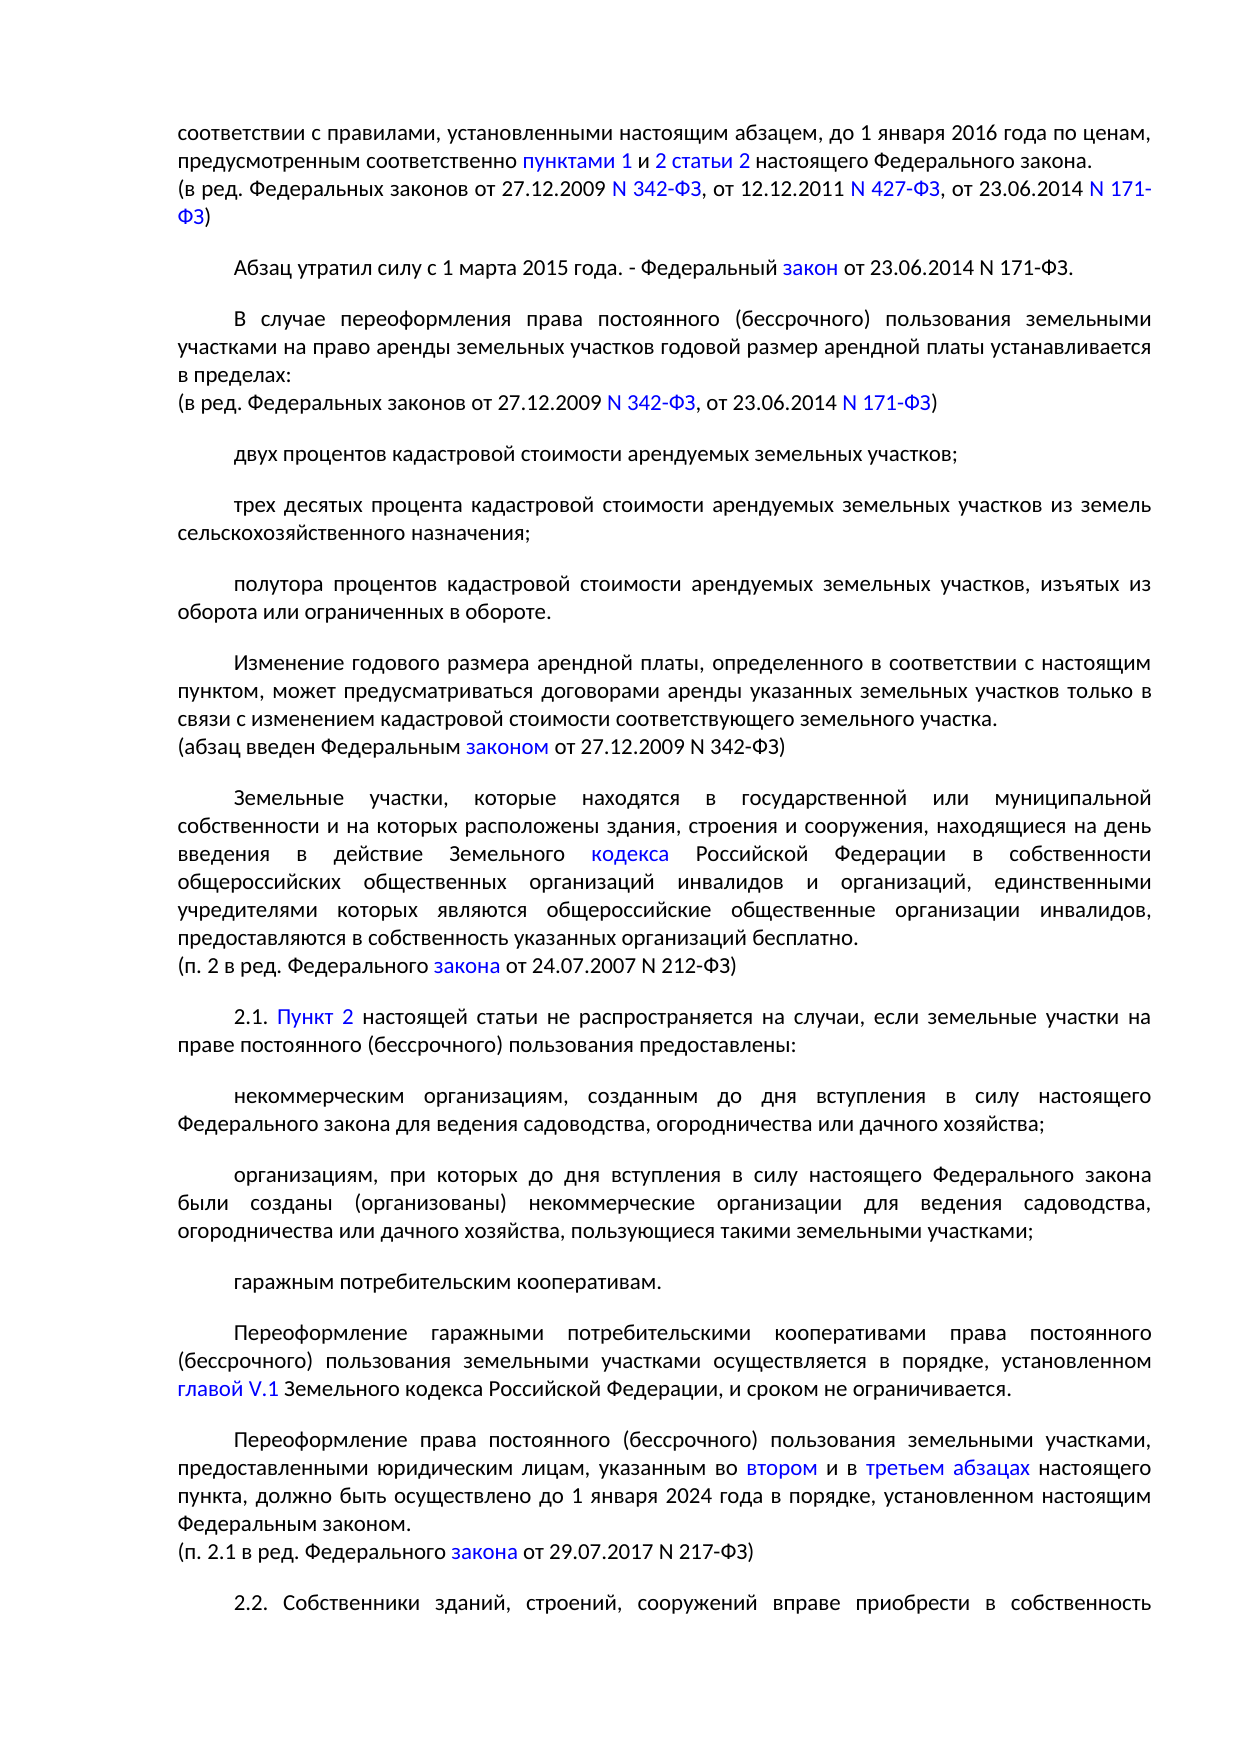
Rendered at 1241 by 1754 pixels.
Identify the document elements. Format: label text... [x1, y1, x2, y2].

text (в ред. Федеральных законов от 27.12.2009 N 342-ФЗ, от 23.06.2014 N 171-ФЗ) [177, 388, 1152, 416]
text (п. 2.1 в ред. Федерального закона от 29.07.2017 N 217-ФЗ) [177, 1537, 1152, 1565]
text Абзац утратил силу с 1 марта 2015 года. - Федеральный закон от 23.06.2014 N 171-ФЗ. [177, 253, 1152, 281]
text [177, 118, 1152, 174]
text организациям, при которых до дня вступления в силу настоящего Федерального закона были созданы (организованы) некоммерческие организации для ведения садоводства, огородничества или дачного хозяйства, пользующиеся такими земельными участками; [177, 1160, 1152, 1244]
text трех десятых процента кадастровой стоимости арендуемых земельных участков из земель сельскохозяйственного назначения; [177, 490, 1152, 546]
text двух процентов кадастровой стоимости арендуемых земельных участков; [177, 439, 1152, 467]
text Изменение годового размера арендной платы, определенного в соответствии с настоящим пунктом, может предусматриваться договорами аренды указанных земельных участков только в связи с изменением кадастровой стоимости соответствующего земельного участка. [177, 648, 1152, 732]
text (п. 2 в ред. Федерального закона от 24.07.2007 N 212-ФЗ) [177, 951, 1152, 979]
text полутора процентов кадастровой стоимости арендуемых земельных участков, изъятых из оборота или ограниченных в обороте. [177, 569, 1152, 625]
text некоммерческим организациям, созданным до дня вступления в силу настоящего Федерального закона для ведения садоводства, огородничества или дачного хозяйства; [177, 1081, 1152, 1137]
text Переоформление права постоянного (бессрочного) пользования земельными участками, предоставленными юридическим лицам, указанным во втором и в третьем абзацах настоящего пункта, должно быть осуществлено до 1 января 2024 года в порядке, установленном настоящим Федеральным законом. [177, 1425, 1152, 1537]
text В случае переоформления права постоянного (бессрочного) пользования земельными участками на право аренды земельных участков годовой размер арендной платы устанавливается в пределах: [177, 304, 1152, 388]
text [177, 1588, 1152, 1616]
text (в ред. Федеральных законов от 27.12.2009 N 342-ФЗ, от 12.12.2011 N 427-ФЗ, от 23.06.2014 N 171-ФЗ) [177, 174, 1152, 230]
text (абзац введен Федеральным законом от 27.12.2009 N 342-ФЗ) [177, 732, 1152, 760]
text Переоформление гаражными потребительскими кооперативами права постоянного (бессрочного) пользования земельными участками осуществляется в порядке, установленном главой V.1 Земельного кодекса Российской Федерации, и сроком не ограничивается. [177, 1318, 1152, 1402]
text Земельные участки, которые находятся в государственной или муниципальной собственности и на которых расположены здания, строения и сооружения, находящиеся на день введения в действие Земельного кодекса Российской Федерации в собственности общероссийских общественных организаций инвалидов и организаций, единственными учредителями которых являются общероссийские общественные организации инвалидов, предоставляются в собственность указанных организаций бесплатно. [177, 783, 1152, 951]
text 2.1. Пункт 2 настоящей статьи не распространяется на случаи, если земельные участки на праве постоянного (бессрочного) пользования предоставлены: [177, 1002, 1152, 1058]
text гаражным потребительским кооперативам. [177, 1267, 1152, 1295]
